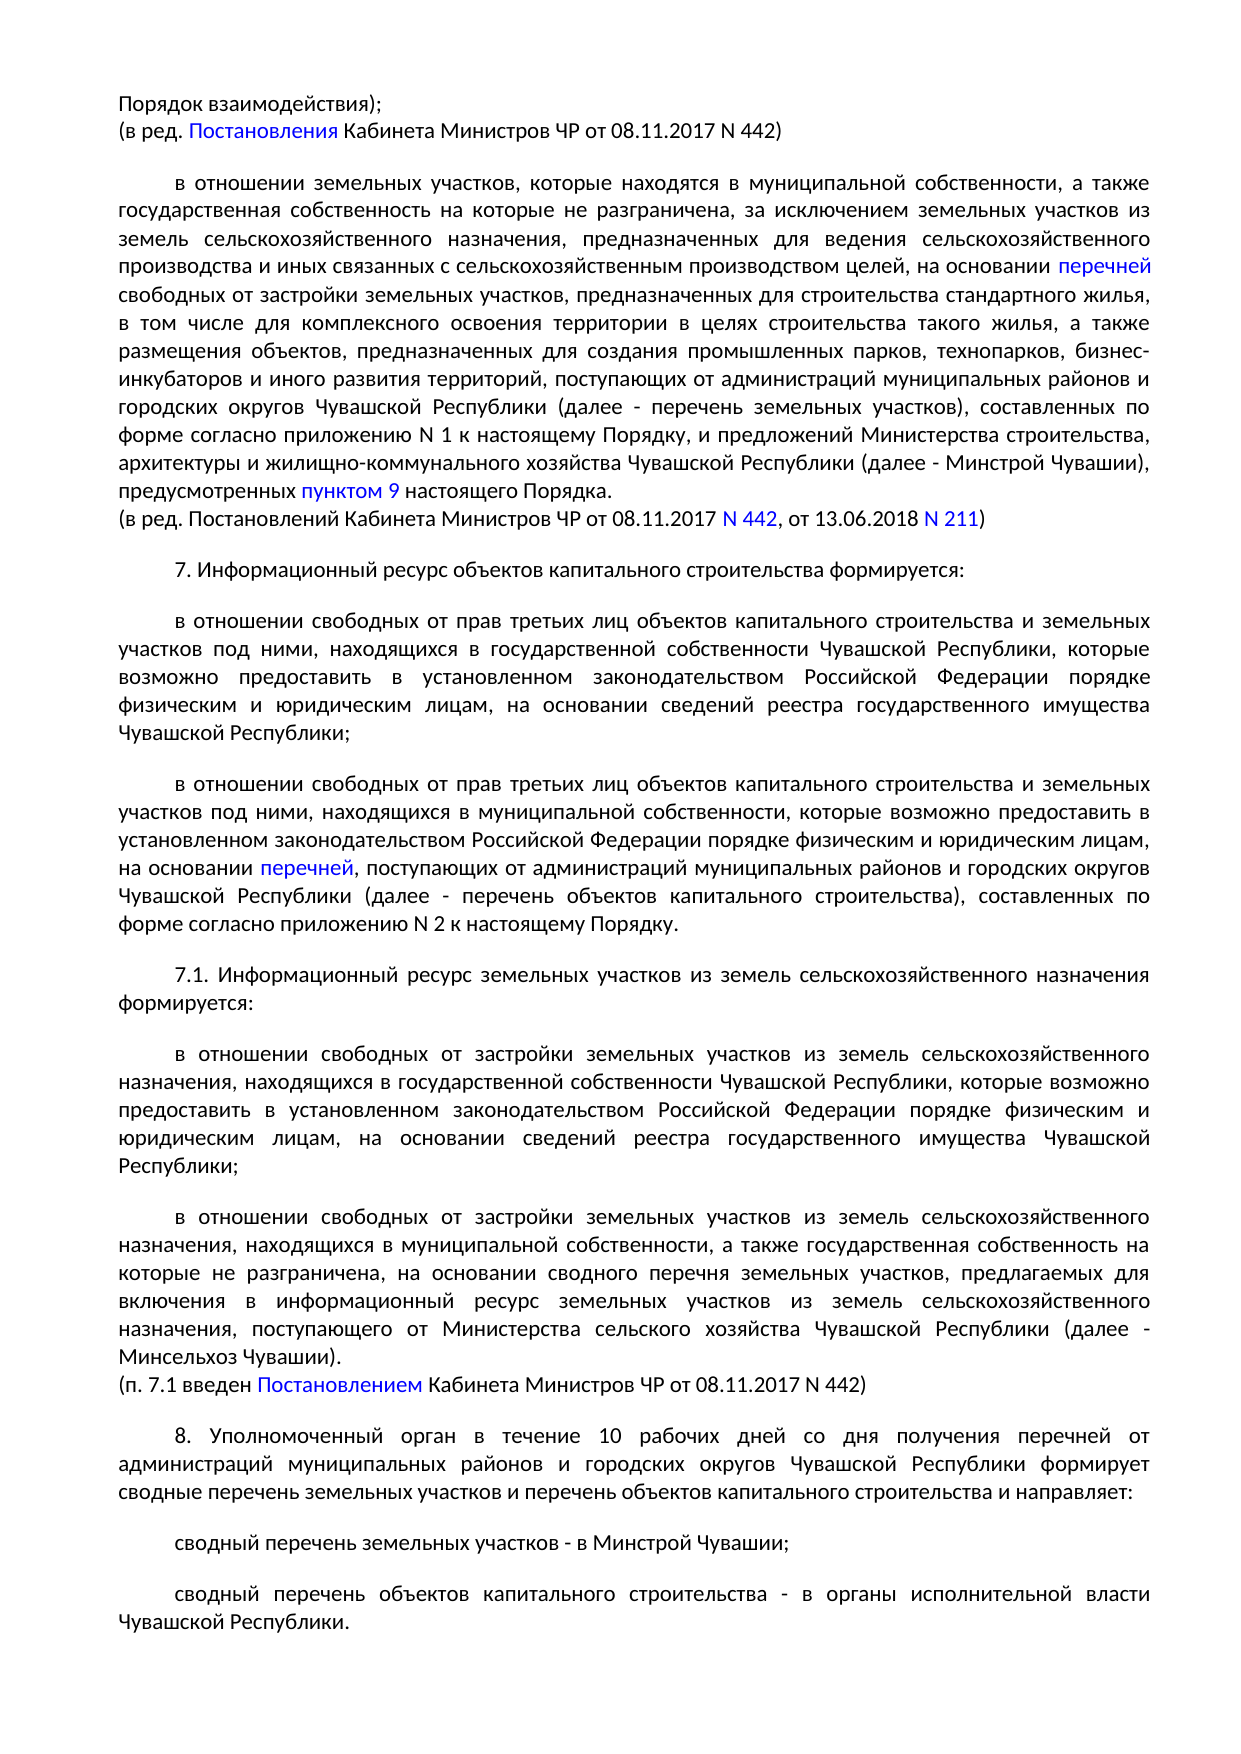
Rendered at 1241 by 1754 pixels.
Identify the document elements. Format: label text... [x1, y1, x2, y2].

text (в ред. Постановления Кабинета Министров ЧР от 08.11.2017 N 442) [118, 117, 1152, 145]
text сводный перечень земельных участков - в Минстрой Чувашии; [118, 1528, 1152, 1556]
text (п. 7.1 введен Постановлением Кабинета Министров ЧР от 08.11.2017 N 442) [118, 1370, 1152, 1398]
text в отношении земельных участков, которые находятся в муниципальной собственности, а также государственная собственность на которые не разграничена, за исключением земельных участков из земель сельскохозяйственного назначения, предназначенных для ведения сельскохозяйственного производства и иных связанных с сельскохозяйственным производством целей, на основании перечней свободных от застройки земельных участков, предназначенных для строительства стандартного жилья, в том числе для комплексного освоения территории в целях строительства такого жилья, а также размещения объектов, предназначенных для создания промышленных парков, технопарков, бизнес-инкубаторов и иного развития территорий, поступающих от администраций муниципальных районов и городских округов Чувашской Республики (далее - перечень земельных участков), составленных по форме согласно приложению N 1 к настоящему Порядку, и предложений Министерства строительства, архитектуры и жилищно-коммунального хозяйства Чувашской Республики (далее - Минстрой Чувашии), предусмотренных пунктом 9 настоящего Порядка. [118, 168, 1152, 504]
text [118, 89, 1152, 117]
text 7.1. Информационный ресурс земельных участков из земель сельскохозяйственного назначения формируется: [118, 960, 1152, 1016]
text 8. Уполномоченный орган в течение 10 рабочих дней со дня получения перечней от администраций муниципальных районов и городских округов Чувашской Республики формирует сводные перечень земельных участков и перечень объектов капитального строительства и направляет: [118, 1421, 1152, 1505]
text в отношении свободных от застройки земельных участков из земель сельскохозяйственного назначения, находящихся в государственной собственности Чувашской Республики, которые возможно предоставить в установленном законодательством Российской Федерации порядке физическим и юридическим лицам, на основании сведений реестра государственного имущества Чувашской Республики; [118, 1039, 1152, 1179]
text в отношении свободных от прав третьих лиц объектов капитального строительства и земельных участков под ними, находящихся в государственной собственности Чувашской Республики, которые возможно предоставить в установленном законодательством Российской Федерации порядке физическим и юридическим лицам, на основании сведений реестра государственного имущества Чувашской Республики; [118, 606, 1152, 746]
text в отношении свободных от застройки земельных участков из земель сельскохозяйственного назначения, находящихся в муниципальной собственности, а также государственная собственность на которые не разграничена, на основании сводного перечня земельных участков, предлагаемых для включения в информационный ресурс земельных участков из земель сельскохозяйственного назначения, поступающего от Министерства сельского хозяйства Чувашской Республики (далее - Минсельхоз Чувашии). [118, 1202, 1152, 1370]
text (в ред. Постановлений Кабинета Министров ЧР от 08.11.2017 N 442, от 13.06.2018 N 211) [118, 504, 1152, 532]
text в отношении свободных от прав третьих лиц объектов капитального строительства и земельных участков под ними, находящихся в муниципальной собственности, которые возможно предоставить в установленном законодательством Российской Федерации порядке физическим и юридическим лицам, на основании перечней, поступающих от администраций муниципальных районов и городских округов Чувашской Республики (далее - перечень объектов капитального строительства), составленных по форме согласно приложению N 2 к настоящему Порядку. [118, 769, 1152, 937]
text сводный перечень объектов капитального строительства - в органы исполнительной власти Чувашской Республики. [118, 1579, 1152, 1635]
text 7. Информационный ресурс объектов капитального строительства формируется: [118, 555, 1152, 583]
